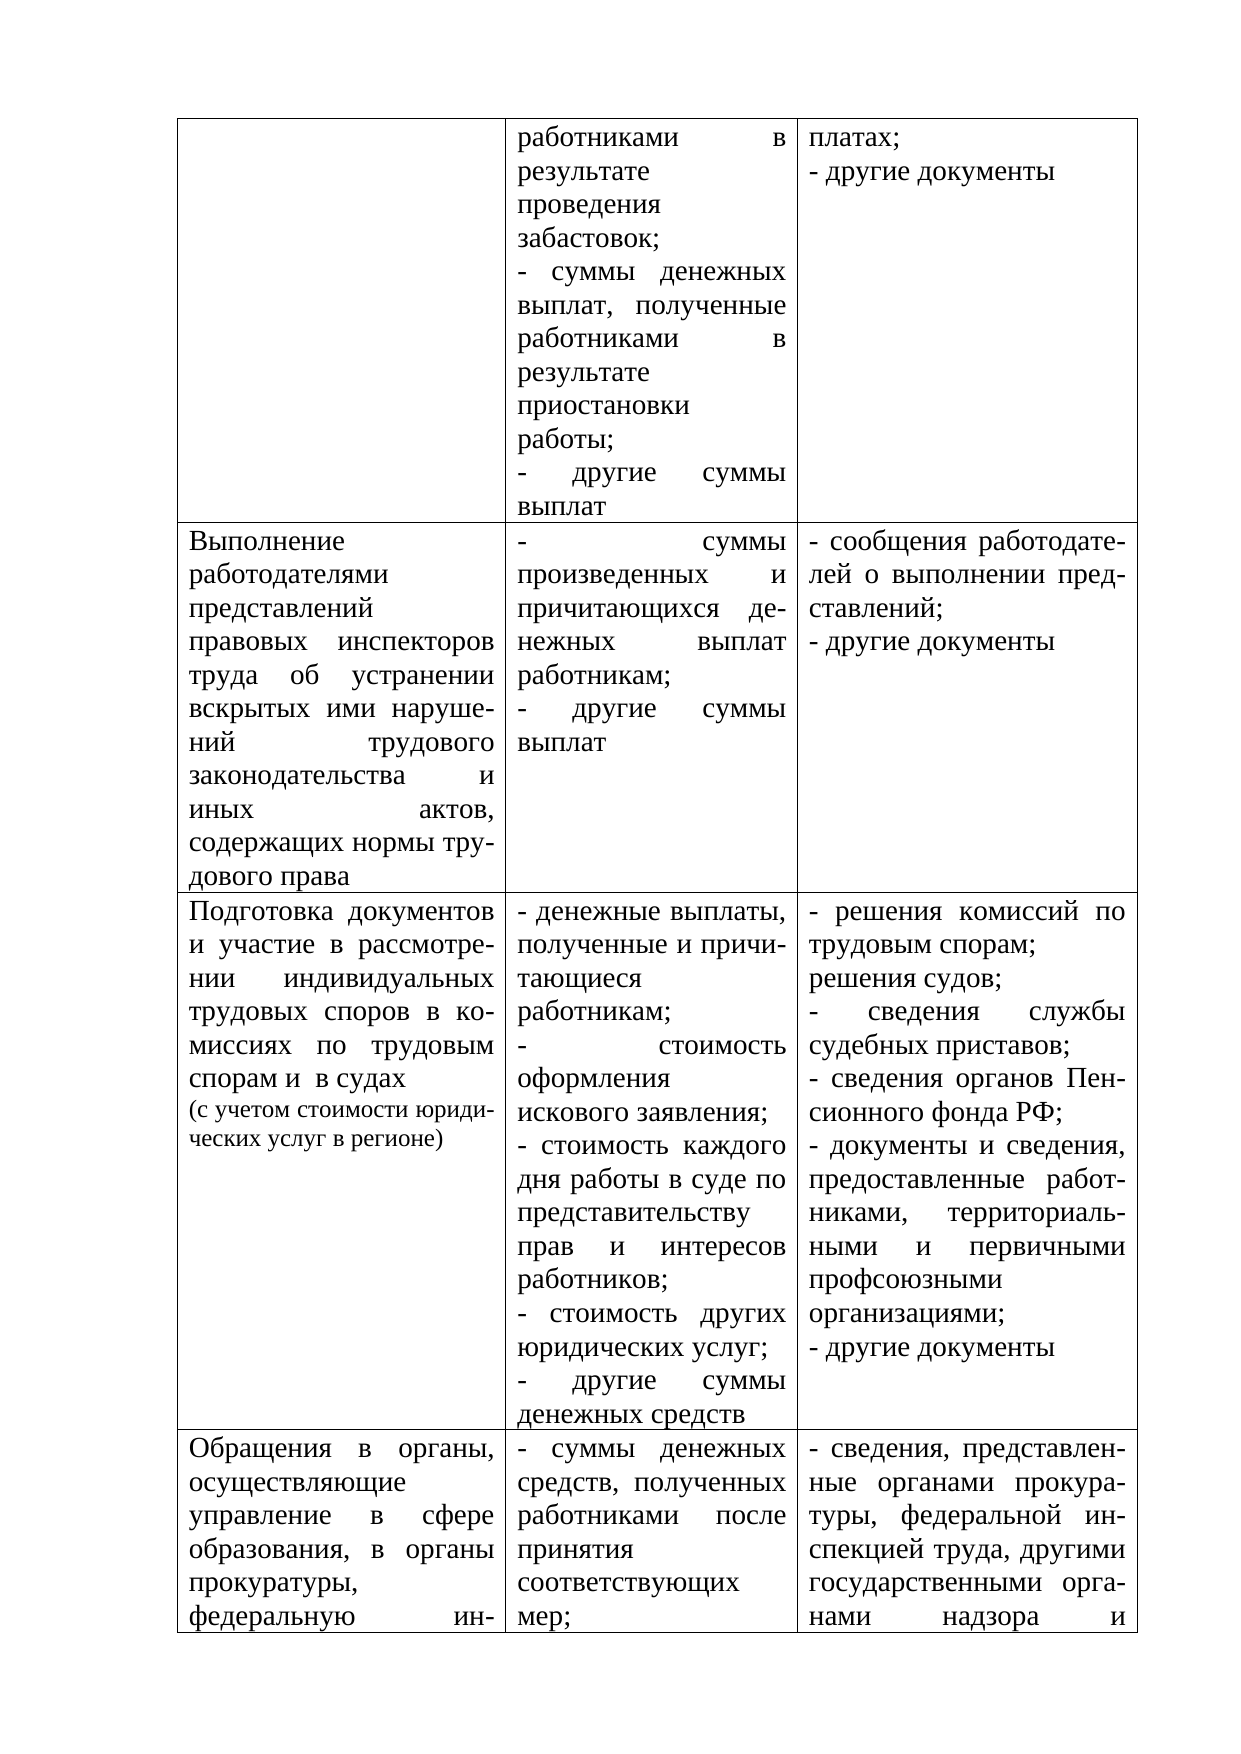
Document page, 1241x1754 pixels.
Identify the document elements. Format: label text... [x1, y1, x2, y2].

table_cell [506, 1430, 797, 1632]
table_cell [178, 1430, 505, 1632]
table_cell Выполнение работодателями представлений правовых инспекторов труда об устранении вскрытых ими нарушений трудового законодательства и иных актов, содержащих нормы трудового права [178, 523, 505, 892]
table_cell Подготовка документов и участие в рассмотрении индивидуальных трудовых споров в комиссиях по трудовым спорам и в судах (с учетом стоимости юридических услуг в регионе) [178, 893, 505, 1429]
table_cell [506, 119, 797, 522]
table_cell - сообщения работодателей о выполнении представлений; - другие документы [798, 523, 1137, 892]
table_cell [178, 119, 505, 522]
table_cell - суммы произведенных и причитающихся денежных выплат работникам; - другие суммы выплат [506, 523, 797, 892]
table_cell - решения комиссий по трудовым спорам; решения судов; - сведения службы судебных приставов; - сведения органов Пенсионного фонда РФ; - документы и сведения, предоставленные работниками, территориальными и первичными профсоюзными организациями; - другие документы [798, 893, 1137, 1429]
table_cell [798, 119, 1137, 522]
table_cell - денежные выплаты, полученные и причитающиеся работникам; - стоимость оформления искового заявления; - стоимость каждого дня работы в суде по представительству прав и интересов работников; - стоимость других юридических услуг; - другие суммы денежных средств [506, 893, 797, 1429]
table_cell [798, 1430, 1137, 1632]
